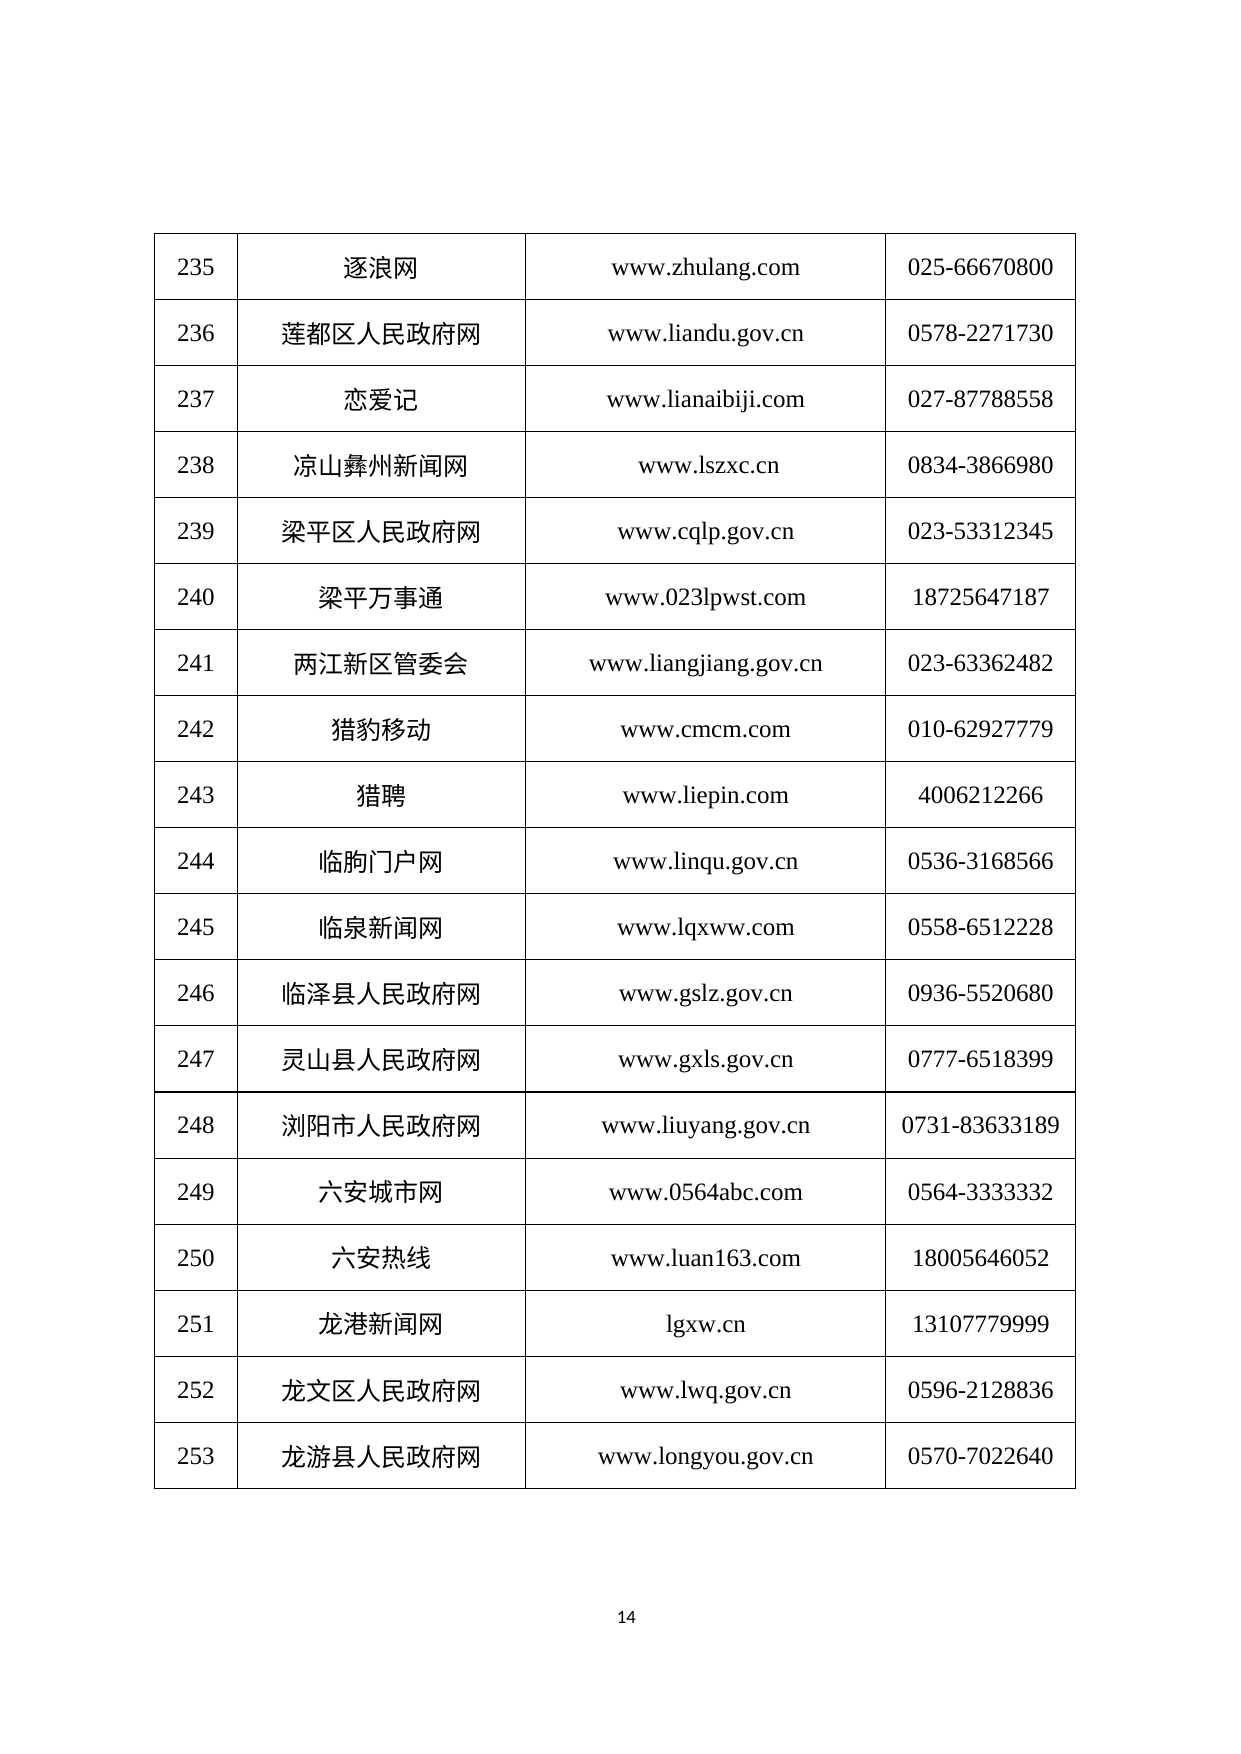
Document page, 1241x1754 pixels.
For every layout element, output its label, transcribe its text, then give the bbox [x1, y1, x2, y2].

table_cell 246 [155, 960, 237, 1025]
table_cell 逐浪网 [238, 234, 525, 299]
table_cell 236 [155, 300, 237, 365]
table_cell 梁平万事通 [238, 564, 525, 629]
table_cell 灵山县人民政府网 [238, 1026, 525, 1091]
table_cell 0731-83633189 [886, 1093, 1075, 1157]
table_cell www.liepin.com [526, 762, 885, 827]
table_cell 0777-6518399 [886, 1026, 1075, 1091]
table_cell 18725647187 [886, 564, 1075, 629]
table_cell 凉山彝州新闻网 [238, 432, 525, 497]
table_cell 248 [155, 1093, 237, 1157]
table_cell 临朐门户网 [238, 828, 525, 893]
table_cell 237 [155, 366, 237, 431]
table_cell www.cmcm.com [526, 696, 885, 761]
table_cell www.lszxc.cn [526, 432, 885, 497]
table_cell 238 [155, 432, 237, 497]
table_cell 临泉新闻网 [238, 894, 525, 959]
table_cell 4006212266 [886, 762, 1075, 827]
table_cell 18005646052 [886, 1225, 1075, 1289]
table_cell 245 [155, 894, 237, 959]
table_cell 猎聘 [238, 762, 525, 827]
table_cell 250 [155, 1225, 237, 1289]
table_cell www.0564abc.com [526, 1159, 885, 1223]
table_cell 247 [155, 1026, 237, 1091]
table_cell 0578-2271730 [886, 300, 1075, 365]
table_cell www.023lpwst.com [526, 564, 885, 629]
table_cell www.gxls.gov.cn [526, 1026, 885, 1091]
table_cell www.liuyang.gov.cn [526, 1093, 885, 1157]
table_cell 临泽县人民政府网 [238, 960, 525, 1025]
table_cell 025-66670800 [886, 234, 1075, 299]
table_cell 浏阳市人民政府网 [238, 1093, 525, 1157]
table_cell 0536-3168566 [886, 828, 1075, 893]
table_cell 0834-3866980 [886, 432, 1075, 497]
table_cell 梁平区人民政府网 [238, 498, 525, 563]
table_cell 0936-5520680 [886, 960, 1075, 1025]
table_cell www.lwq.gov.cn [526, 1357, 885, 1422]
table_cell 莲都区人民政府网 [238, 300, 525, 365]
table_cell 恋爱记 [238, 366, 525, 431]
table_cell 龙文区人民政府网 [238, 1357, 525, 1422]
table_cell 243 [155, 762, 237, 827]
table_cell 249 [155, 1159, 237, 1223]
table_cell 251 [155, 1291, 237, 1356]
table_cell 两江新区管委会 [238, 630, 525, 695]
table_cell 龙游县人民政府网 [238, 1423, 525, 1488]
table_cell 023-63362482 [886, 630, 1075, 695]
table_cell www.lianaibiji.com [526, 366, 885, 431]
table_cell 240 [155, 564, 237, 629]
table_cell www.cqlp.gov.cn [526, 498, 885, 563]
table_cell www.liangjiang.gov.cn [526, 630, 885, 695]
table_cell www.linqu.gov.cn [526, 828, 885, 893]
table_cell www.zhulang.com [526, 234, 885, 299]
table_cell 023-53312345 [886, 498, 1075, 563]
table_cell 010-62927779 [886, 696, 1075, 761]
table_cell 龙港新闻网 [238, 1291, 525, 1356]
table_cell 猎豹移动 [238, 696, 525, 761]
table_cell 027-87788558 [886, 366, 1075, 431]
table_cell www.luan163.com [526, 1225, 885, 1289]
table_cell 252 [155, 1357, 237, 1422]
table_cell 253 [155, 1423, 237, 1488]
table_cell 0558-6512228 [886, 894, 1075, 959]
table_cell 242 [155, 696, 237, 761]
table_cell 0596-2128836 [886, 1357, 1075, 1422]
table_cell 0564-3333332 [886, 1159, 1075, 1223]
table_cell lgxw.cn [526, 1291, 885, 1356]
table_cell www.liandu.gov.cn [526, 300, 885, 365]
table_cell 235 [155, 234, 237, 299]
table_cell 0570-7022640 [886, 1423, 1075, 1488]
table_cell www.lqxww.com [526, 894, 885, 959]
table_cell 244 [155, 828, 237, 893]
table_cell www.longyou.gov.cn [526, 1423, 885, 1488]
table_cell 13107779999 [886, 1291, 1075, 1356]
table_cell 239 [155, 498, 237, 563]
table_cell 六安热线 [238, 1225, 525, 1289]
table_cell 241 [155, 630, 237, 695]
table_cell www.gslz.gov.cn [526, 960, 885, 1025]
table_cell 六安城市网 [238, 1159, 525, 1223]
